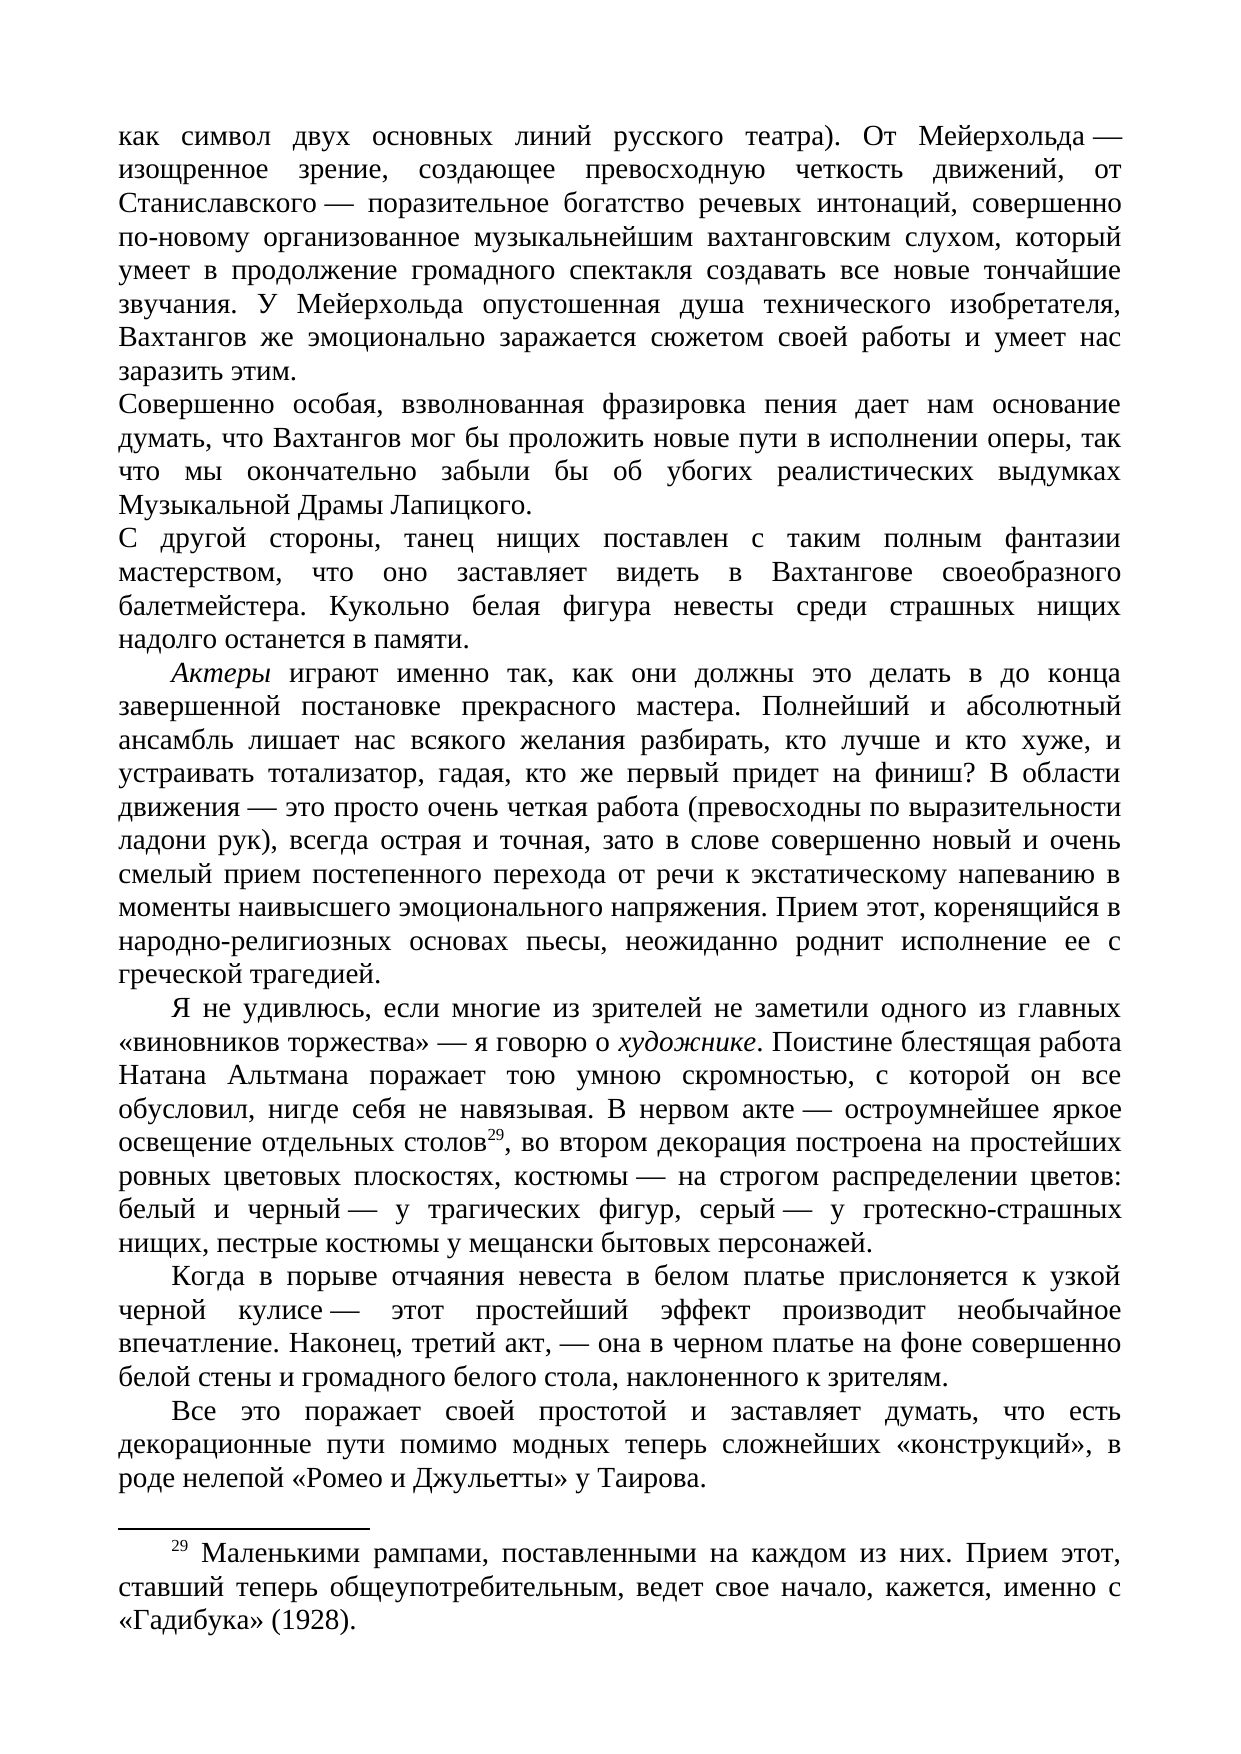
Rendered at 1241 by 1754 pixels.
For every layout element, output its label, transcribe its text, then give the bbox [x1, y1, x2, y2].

text С другой стороны, танец нищих поставлен с таким полным фантазии мастерством, что оно заставляет видеть в Вахтангове своеобразного балетмейстера. Кукольно белая фигура невесты среди страшных нищих надолго останется в памяти. [118, 521, 1122, 655]
text {157} Когда в порыве отчаяния невеста в белом платье прислоняется к узкой черной кулисе — этот простейший эффект производит необычайное впечатление. Наконец, третий акт, — она в черном платье на фоне совершенно белой стены и громадного белого стола, наклоненного к зрителям. [118, 1258, 1122, 1393]
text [118, 118, 1122, 386]
text Все это поражает своей простотой и заставляет думать, что есть декорационные пути помимо модных теперь сложнейших «конструкций», в роде нелепой «Ромео и Джульетты» у Таирова. [118, 1393, 1122, 1493]
text Совершенно особая, взволнованная фразировка пения дает нам основание думать, что Вахтангов мог бы проложить новые пути в исполнении оперы, так что мы окончательно забыли бы об убогих реалистических выдумках Музыкальной Драмы Лапицкого. [118, 386, 1122, 521]
text Я не удивлюсь, если многие из зрителей не заметили одного из главных «виновников торжества» — я говорю о художнике. Поистине блестящая работа Натана Альтмана поражает тою умною скромностью, с которой он все обусловил, нигде себя не навязывая. В нервом акте — остроумнейшее яркое освещение отдельных столов, во втором декорация построена на простейших ровных цветовых плоскостях, костюмы — на строгом распределении цветов: белый и черный — у трагических фигур, серый — у гротескно-страшных нищих, пестрые костюмы у мещански бытовых персонажей. [118, 990, 1122, 1258]
text Актеры играют именно так, как они должны это делать в до конца завершенной постановке прекрасного мастера. Полнейший и абсолютный ансамбль лишает нас всякого желания разбирать, кто лучше и кто хуже, и устраивать тотализатор, гадая, кто же первый придет на финиш? В области движения — это {156} просто очень четкая работа (превосходны по выразительности ладони рук), всегда острая и точная, зато в слове совершенно новый и очень смелый прием постепенного перехода от речи к экстатическому напеванию в моменты наивысшего эмоционального напряжения. Прием этот, коренящийся в народно-религиозных основах пьесы, неожиданно роднит исполнение ее с греческой трагедией. [118, 655, 1122, 990]
